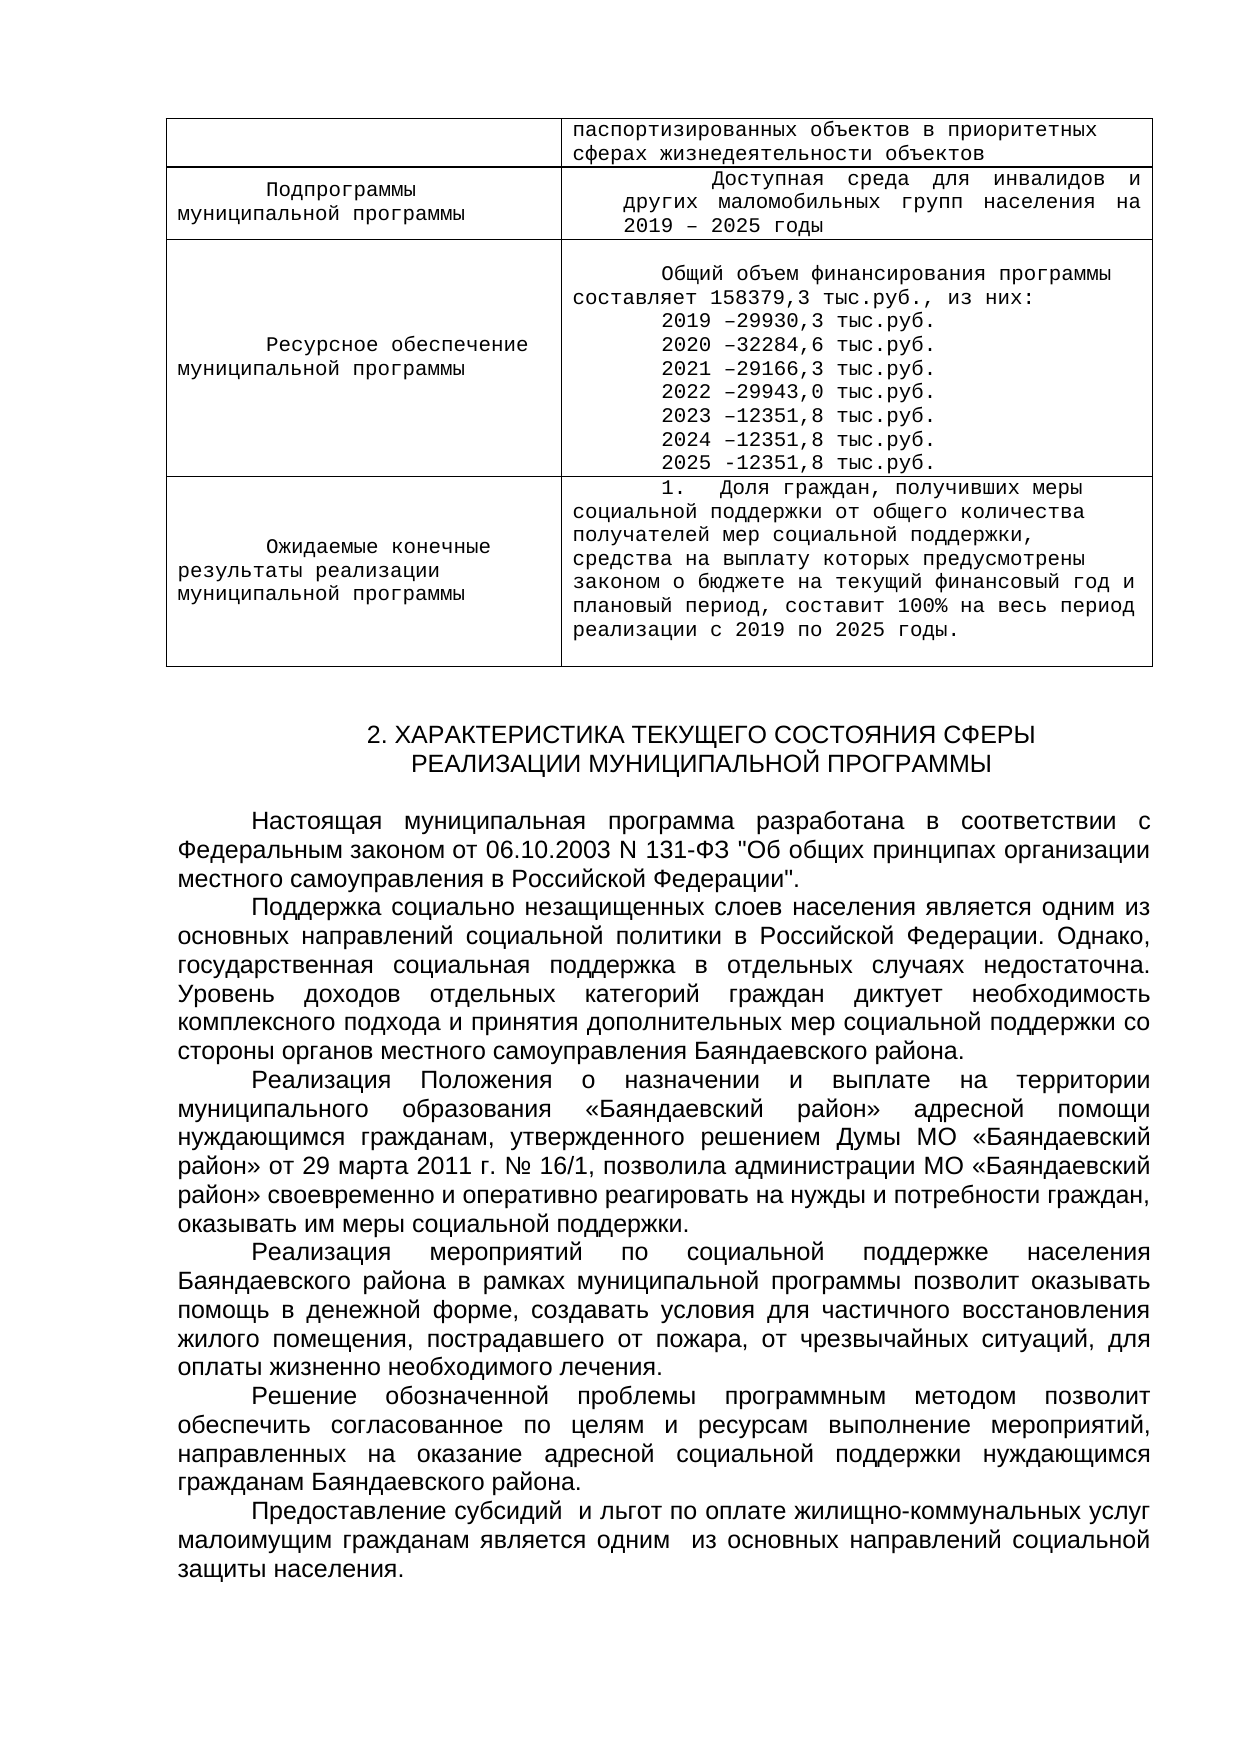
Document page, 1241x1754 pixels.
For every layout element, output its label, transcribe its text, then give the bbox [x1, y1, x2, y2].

text Предоставление субсидий и льгот по оплате жилищно-коммунальных услуг малоимущим гражданам является одним из основных направлений социальной защиты населения. [177, 1496, 1152, 1582]
table_cell Общий объем финансирования программы составляет 158379,3 тыс.руб., из них: 2019 –29930,3 тыс.руб. 2020 –32284,6 тыс.руб. 2021 –29166,3 тыс.руб. 2022 –29943,0 тыс.руб. 2023 –12351,8 тыс.руб. 2024 –12351,8 тыс.руб. 2025 -12351,8 тыс.руб. [562, 240, 1152, 476]
text РЕАЛИЗАЦИИ МУНИЦИПАЛЬНОЙ ПРОГРАММЫ [88, 749, 1152, 777]
table_cell Доля граждан, получивших меры социальной поддержки от общего количества получателей мер социальной поддержки, средства на выплату которых предусмотрены законом о бюджете на текущий финансовый год и плановый период, составит 100% на весь период реализации с 2019 по 2025 годы. [562, 477, 1152, 666]
text Настоящая муниципальная программа разработана в соответствии с Федеральным законом от 06.10.2003 N 131-ФЗ "Об общих принципах организации местного самоуправления в Российской Федерации". [177, 806, 1152, 892]
text Реализация Положения о назначении и выплате на территории муниципального образования «Баяндаевский район» адресной помощи нуждающимся гражданам, утвержденного решением Думы МО «Баяндаевский район» от 29 марта 2011 г. № 16/1, позволила администрации МО «Баяндаевский район» своевременно и оперативно реагировать на нужды и потребности граждан, оказывать им меры социальной поддержки. [177, 1065, 1152, 1237]
table_cell Ресурсное обеспечение муниципальной программы [167, 240, 561, 476]
text Решение обозначенной проблемы программным методом позволит обеспечить согласованное по целям и ресурсам выполнение мероприятий, направленных на оказание адресной социальной поддержки нуждающимся гражданам Баяндаевского района. [177, 1381, 1152, 1496]
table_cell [167, 119, 561, 166]
text Реализация мероприятий по социальной поддержке населения Баяндаевского района в рамках муниципальной программы позволит оказывать помощь в денежной форме, создавать условия для частичного восстановления жилого помещения, пострадавшего от пожара, от чрезвычайных ситуаций, для оплаты жизненно необходимого лечения. [177, 1237, 1152, 1381]
table_cell Ожидаемые конечные результаты реализации муниципальной программы [167, 477, 561, 666]
table_cell Подпрограммы муниципальной программы [167, 168, 561, 238]
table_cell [562, 119, 1152, 166]
text Поддержка социально незащищенных слоев населения является одним из основных направлений социальной политики в Российской Федерации. Однако, государственная социальная поддержка в отдельных случаях недостаточна. Уровень доходов отдельных категорий граждан диктует необходимость комплексного подхода и принятия дополнительных мер социальной поддержки со стороны органов местного самоуправления Баяндаевского района. [177, 892, 1152, 1065]
table_cell Доступная среда для инвалидов и других маломобильных групп населения на 2019 – 2025 годы [562, 168, 1152, 238]
text 2. ХАРАКТЕРИСТИКА ТЕКУЩЕГО СОСТОЯНИЯ СФЕРЫ [88, 720, 1152, 749]
